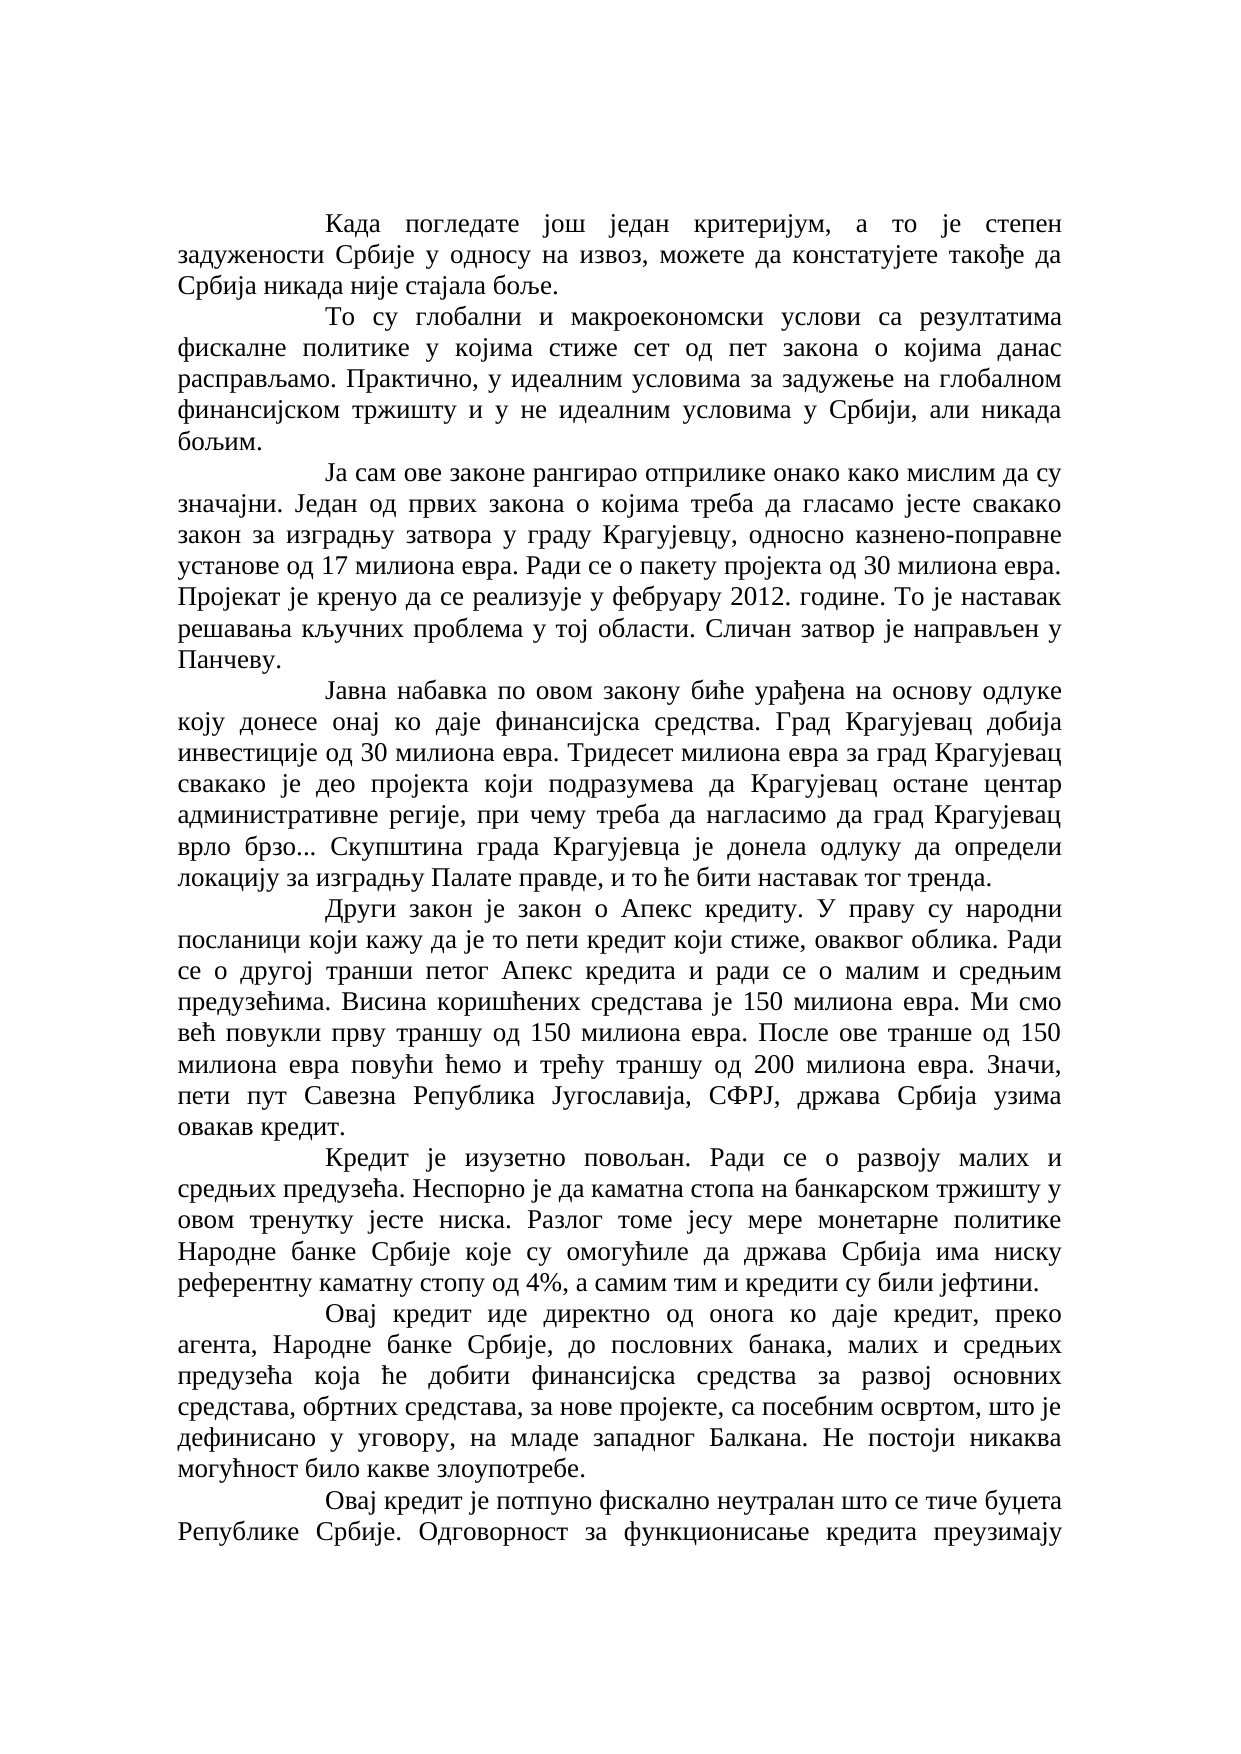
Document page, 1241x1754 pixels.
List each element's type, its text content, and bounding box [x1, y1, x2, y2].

text Ја сам ове законе рангирао отприлике онако како мислим да су значајни. Један од првих закона о којима треба да гласамо јесте свакако закон за изградњу затвора у граду Крагујевцу, односно казнено-поправне установе од 17 милиона евра. Ради се о пакету пројекта од 30 милиона евра. Пројекат је кренуо да се реализује у фебруару 2012. године. То је наставак решавања кључних проблема у тој области. Сличан затвор је направљен у Панчеву. [177, 456, 1063, 674]
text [177, 1484, 1063, 1546]
text Овај кредит иде директно од онога ко даје кредит, преко агента, Народне банке Србије, до пословних банака, малих и средњих предузећа која ће добити финансијска средства за развој основних средстава, обртних средстава, за нове пројекте, са посебним освртом, што је дефинисано у уговору, на младе западног Балкана. Не постоји никаква могућност било какве злоупотребе. [177, 1297, 1063, 1484]
text Када погледате још један критеријум, а то је степен задужености Србије у односу на извоз, можете да констатујете такође да Србија никада није стајала боље. [177, 207, 1063, 300]
text Кредит је изузетно повољан. Ради се о развоју малих и средњих предузећа. Неспорно је да каматна стопа на банкарском тржишту у овом тренутку јесте ниска. Разлог томе јесу мере монетарне политике Народне банке Србије које су омогућиле да држава Србија има ниску референтну каматну стопу од 4%, а самим тим и кредити су били јефтини. [177, 1141, 1063, 1297]
text Јавна набавка по овом закону биће урађена на основу одлуке коју донесе онај ко даје финансијска средства. Град Крагујевац добија инвестиције од 30 милиона евра. Тридесет милиона евра за град Крагујевац свакако је део пројекта који подразумева да Крагујевац остане центар административне регије, при чему треба да нагласимо да град Крагујевац врло брзо... Скупштина града Крагујевца је донела одлуку да определи локацију за изградњу Палате правде, и то ће бити наставак тог тренда. [177, 674, 1063, 892]
text То су глобални и макроекономски услови са резултатима фискалне политике у којима стиже сет од пет закона о којима данас расправљамо. Практично, у идеалним условима за задужење на глобалном финансијском тржишту и у не идеалним условима у Србији, али никада бољим. [177, 300, 1063, 456]
text Други закон је закон о Апекс кредиту. У праву су народни посланици који кажу да је то пети кредит који стиже, оваквог облика. Ради се о другој транши петог Апекс кредита и ради се о малим и средњим предузећима. Висина коришћених средстава је 150 милиона евра. Ми смо већ повукли прву траншу од 150 милиона евра. После ове транше од 150 милиона евра повући ћемо и трећу траншу од 200 милиона евра. Значи, пети пут Савезна Република Југославија, СФРЈ, држава Србија узима овакав кредит. [177, 892, 1063, 1141]
